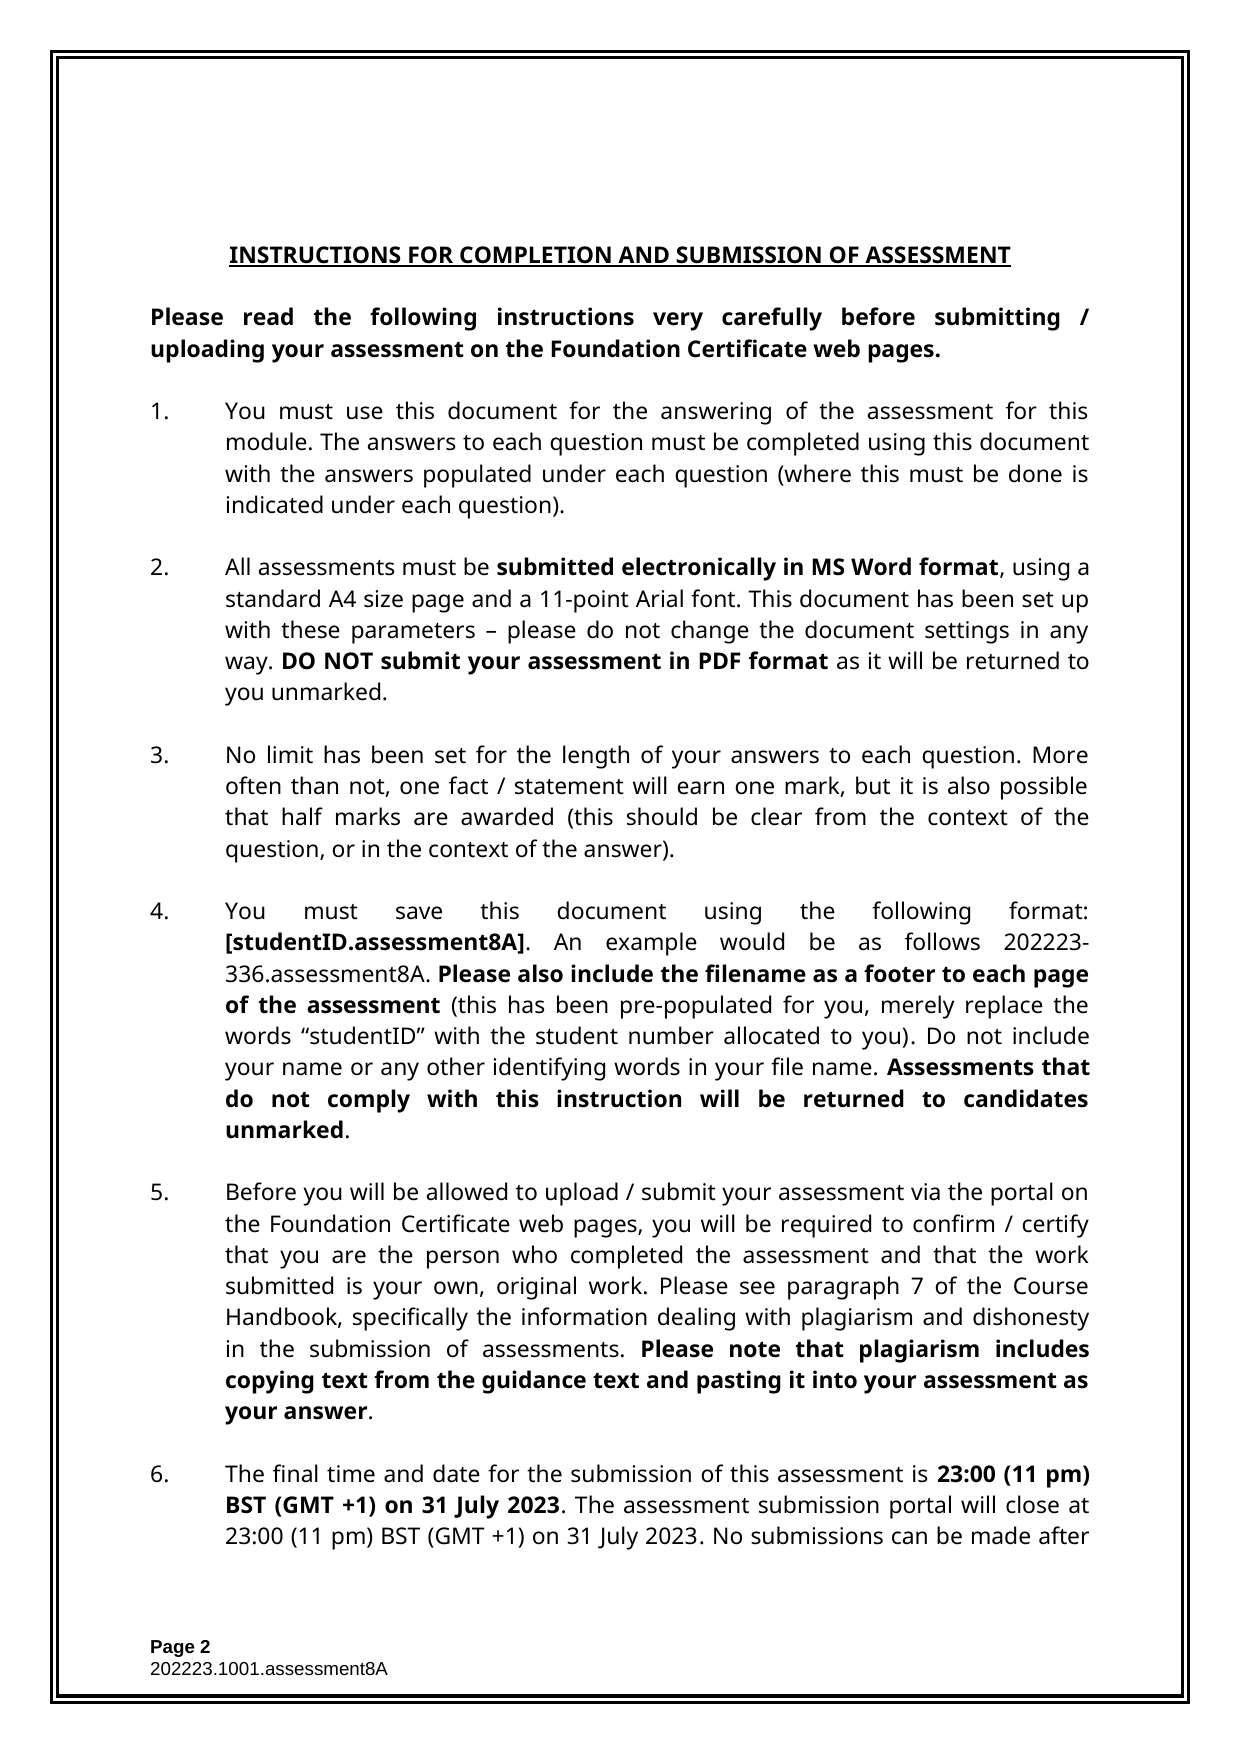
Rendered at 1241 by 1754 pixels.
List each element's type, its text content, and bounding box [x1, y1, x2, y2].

text INSTRUCTIONS FOR COMPLETION AND SUBMISSION OF ASSESSMENT [150, 239, 1090, 270]
text 4. You must save this document using the following format: [studentID.assessment8A]. An example would be as follows 202223-336.assessment8A. Please also include the filename as a footer to each page of the assessment (this has been pre-populated for you, merely replace the words “studentID” with the student number allocated to you). Do not include your name or any other identifying words in your file name. Assessments that do not comply with this instruction will be returned to candidates unmarked. [150, 895, 1090, 1145]
text Please read the following instructions very carefully before submitting / uploading your assessment on the Foundation Certificate web pages. [150, 301, 1090, 364]
text 3. No limit has been set for the length of your answers to each question. More often than not, one fact / statement will earn one mark, but it is also possible that half marks are awarded (this should be clear from the context of the question, or in the context of the answer). [150, 739, 1090, 864]
text 5. Before you will be allowed to upload / submit your assessment via the portal on the Foundation Certificate web pages, you will be required to confirm / certify that you are the person who completed the assessment and that the work submitted is your own, original work. Please see paragraph 7 of the Course Handbook, specifically the information dealing with plagiarism and dishonesty in the submission of assessments. Please note that plagiarism includes copying text from the guidance text and pasting it into your assessment as your answer. [150, 1176, 1090, 1426]
text 1. You must use this document for the answering of the assessment for this module. The answers to each question must be completed using this document with the answers populated under each question (where this must be done is indicated under each question). [150, 395, 1090, 520]
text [150, 1458, 1090, 1551]
text 2. All assessments must be submitted electronically in MS Word format, using a standard A4 size page and a 11-point Arial font. This document has been set up with these parameters – please do not change the document settings in any way. DO NOT submit your assessment in PDF format as it will be returned to you unmarked. [150, 551, 1090, 708]
